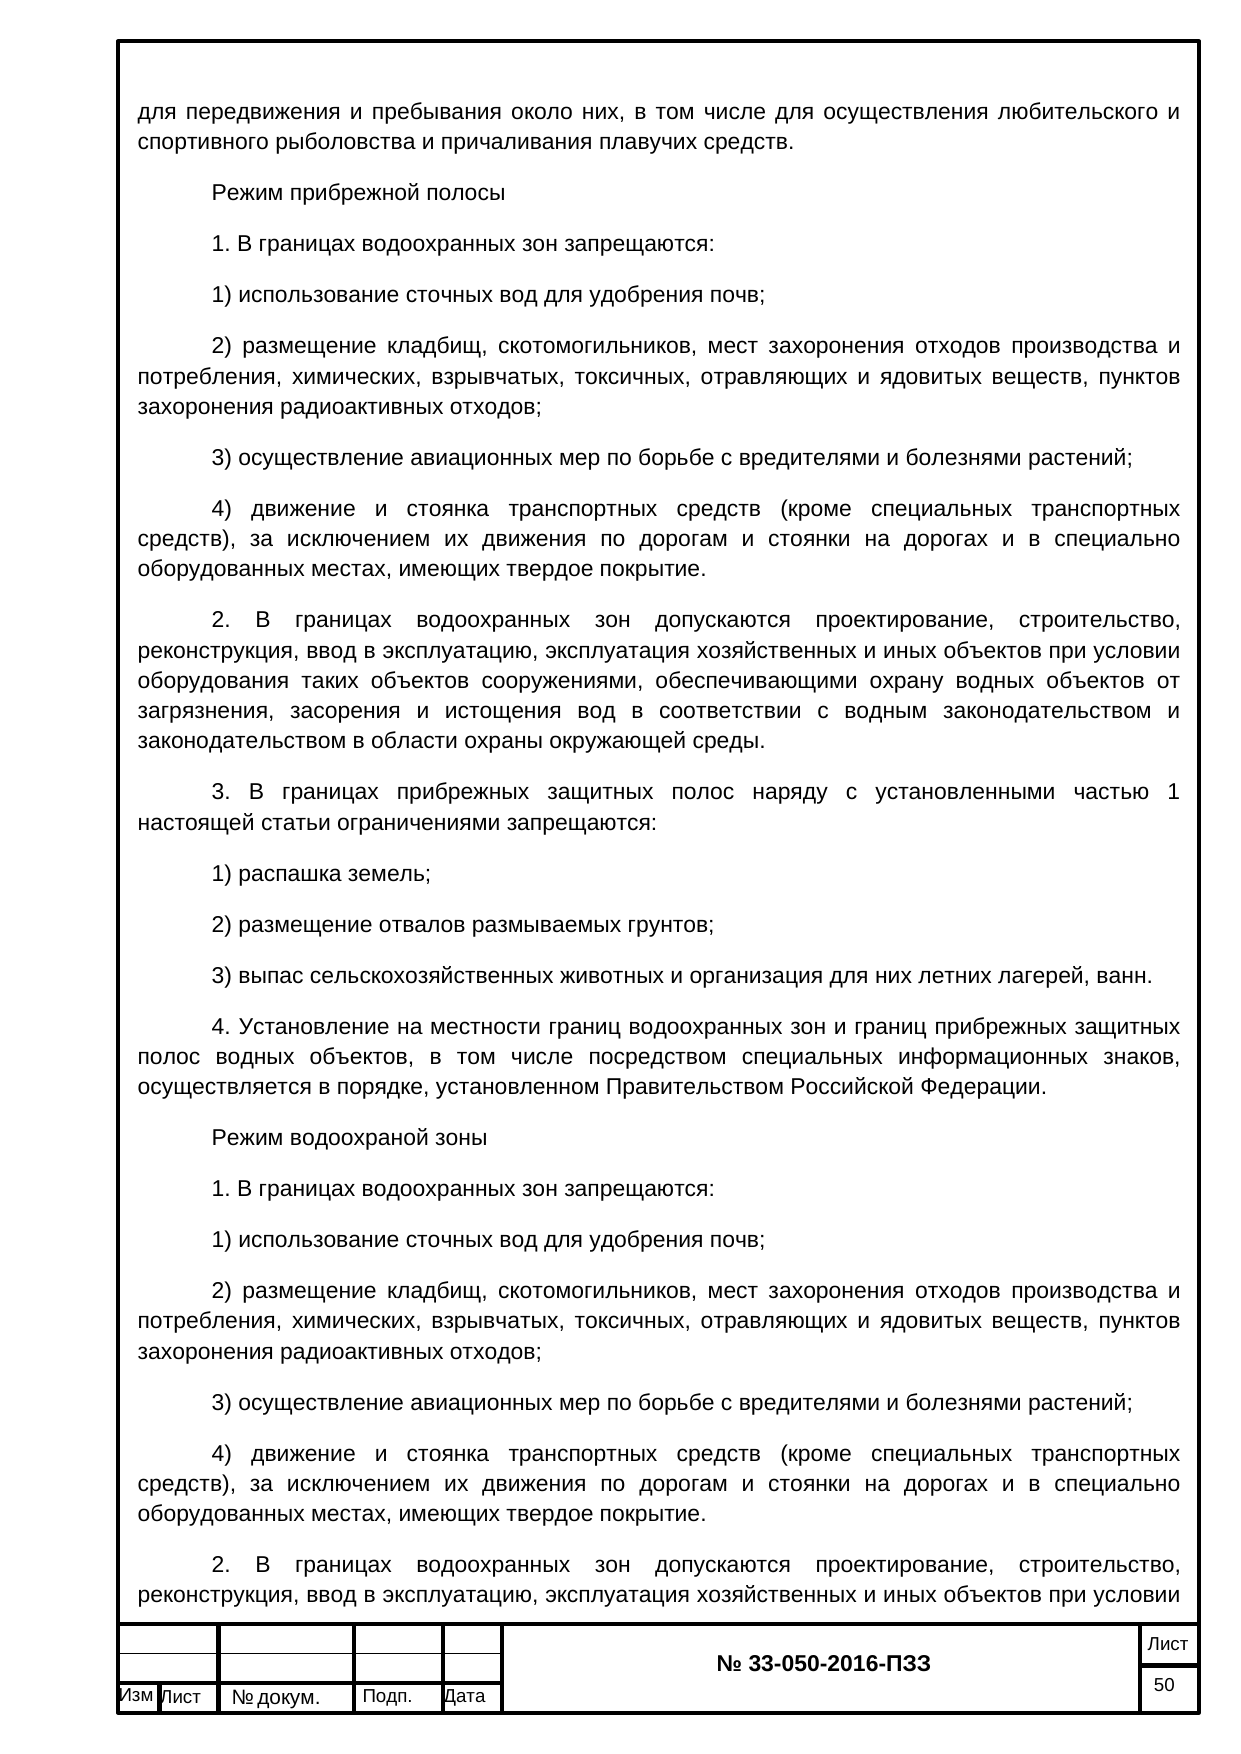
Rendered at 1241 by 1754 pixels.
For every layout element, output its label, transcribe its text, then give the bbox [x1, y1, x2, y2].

text 3. В границах прибрежных защитных полос наряду с установленными частью 1 настоящей статьи ограничениями запрещаются: [137, 778, 1181, 835]
text 3) осуществление авиационных мер по борьбе с вредителями и болезнями растений; [137, 1389, 1181, 1415]
text 1) распашка земель; [137, 859, 1181, 886]
text 1) использование сточных вод для удобрения почв; [137, 1226, 1181, 1253]
text 3) осуществление авиационных мер по борьбе с вредителями и болезнями растений; [137, 444, 1181, 470]
text 1. В границах водоохранных зон запрещаются: [137, 230, 1181, 257]
text Режим прибрежной полосы [137, 179, 1181, 206]
text 2) размещение кладбищ, скотомогильников, мест захоронения отходов производства и потребления, химических, взрывчатых, токсичных, отравляющих и ядовитых веществ, пунктов захоронения радиоактивных отходов; [137, 332, 1181, 419]
text 4) движение и стоянка транспортных средств (кроме специальных транспортных средств), за исключением их движения по дорогам и стоянки на дорогах и в специально оборудованных местах, имеющих твердое покрытие. [137, 1440, 1181, 1527]
text 3) выпас сельскохозяйственных животных и организация для них летних лагерей, ванн. [137, 962, 1181, 988]
text 2) размещение кладбищ, скотомогильников, мест захоронения отходов производства и потребления, химических, взрывчатых, токсичных, отравляющих и ядовитых веществ, пунктов захоронения радиоактивных отходов; [137, 1277, 1181, 1364]
text 2) размещение отвалов размываемых грунтов; [137, 911, 1181, 937]
text Режим водоохраной зоны [137, 1124, 1181, 1151]
text 4. Установление на местности границ водоохранных зон и границ прибрежных защитных полос водных объектов, в том числе посредством специальных информационных знаков, осуществляется в порядке, установленном Правительством Российской Федерации. [137, 1013, 1181, 1099]
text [137, 98, 1181, 155]
text 4) движение и стоянка транспортных средств (кроме специальных транспортных средств), за исключением их движения по дорогам и стоянки на дорогах и в специально оборудованных местах, имеющих твердое покрытие. [137, 495, 1181, 582]
text 1) использование сточных вод для удобрения почв; [137, 281, 1181, 308]
text 1. В границах водоохранных зон запрещаются: [137, 1175, 1181, 1202]
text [137, 1551, 1181, 1608]
